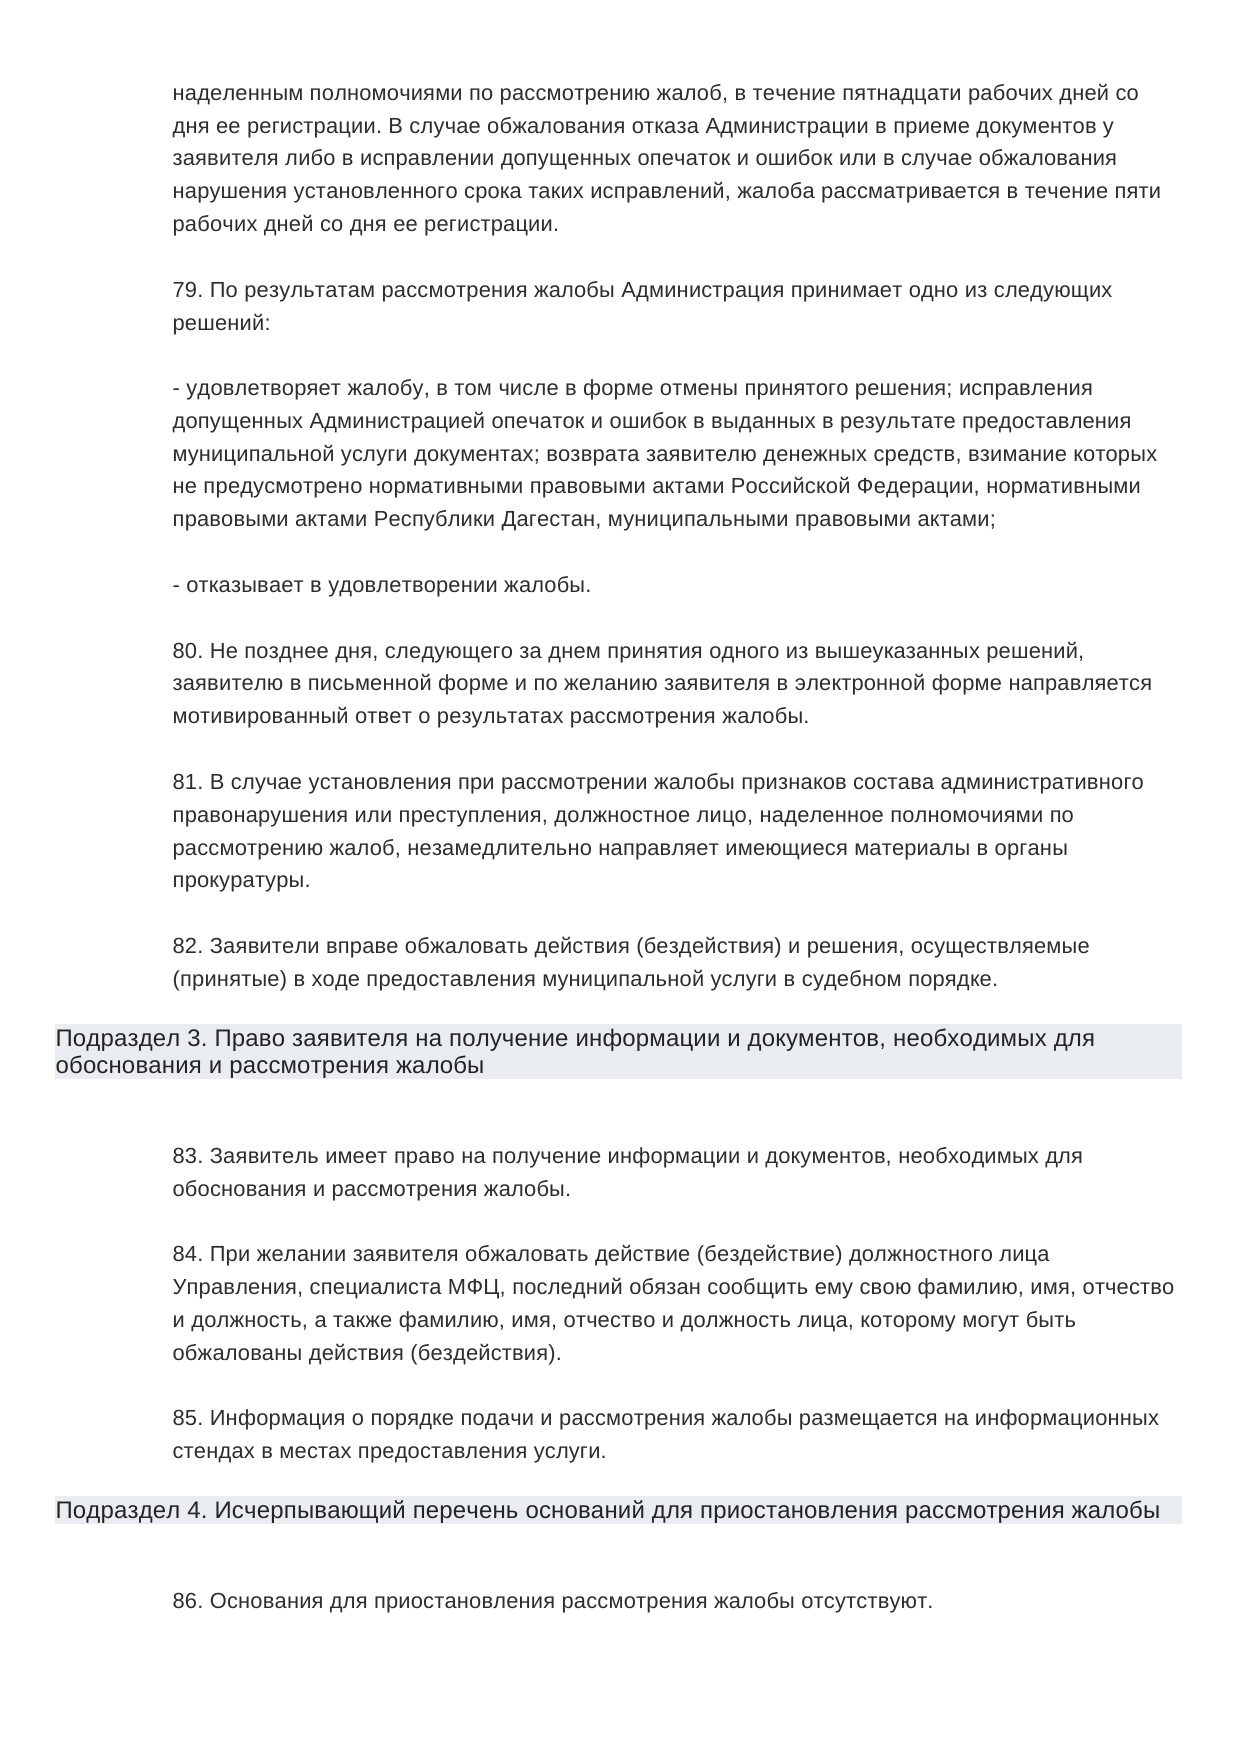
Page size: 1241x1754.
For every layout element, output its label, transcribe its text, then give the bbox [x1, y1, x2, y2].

text 79. По результатам рассмотрения жалобы Администрация принимает одно из следующих решений: [172, 236, 1182, 334]
text 82. Заявители вправе обжаловать действия (бездействия) и решения, осуществляемые (принятые) в ходе предоставления муниципальной услуги в судебном порядке. [172, 892, 1182, 991]
text Подраздел 4. Исчерпывающий перечень оснований для приостановления рассмотрения жалобы [55, 1496, 1182, 1524]
text 84. При желании заявителя обжаловать действие (бездействие) должностного лица Управления, специалиста МФЦ, последний обязан сообщить ему свою фамилию, имя, отчество и должность, а также фамилию, имя, отчество и должность лица, которому могут быть обжалованы действия (бездействия). [172, 1201, 1182, 1365]
text 83. Заявитель имеет право на получение информации и документов, необходимых для обоснования и рассмотрения жалобы. [172, 1102, 1182, 1201]
text - удовлетворяет жалобу, в том числе в форме отмены принятого решения; исправления допущенных Администрацией опечаток и ошибок в выданных в результате предоставления муниципальной услуги документах; возврата заявителю денежных средств, взимание которых не предусмотрено нормативными правовыми актами Российской Федерации, нормативными правовыми актами Республики Дагестан, муниципальными правовыми актами; [172, 334, 1182, 531]
text 80. Не позднее дня, следующего за днем принятия одного из вышеуказанных решений, заявителю в письменной форме и по желанию заявителя в электронной форме направляется мотивированный ответ о результатах рассмотрения жалобы. [172, 597, 1182, 728]
text 85. Информация о порядке подачи и рассмотрения жалобы размещается на информационных стендах в местах предоставления услуги. [172, 1365, 1182, 1463]
text - отказывает в удовлетворении жалобы. [172, 531, 1182, 597]
text 86. Основания для приостановления рассмотрения жалобы отсутствуют. [172, 1547, 1182, 1613]
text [172, 72, 1182, 236]
text Подраздел 3. Право заявителя на получение информации и документов, необходимых для обоснования и рассмотрения жалобы [55, 1024, 1182, 1079]
text 81. В случае установления при рассмотрении жалобы признаков состава административного правонарушения или преступления, должностное лицо, наделенное полномочиями по рассмотрению жалоб, незамедлительно направляет имеющиеся материалы в органы прокуратуры. [172, 728, 1182, 892]
